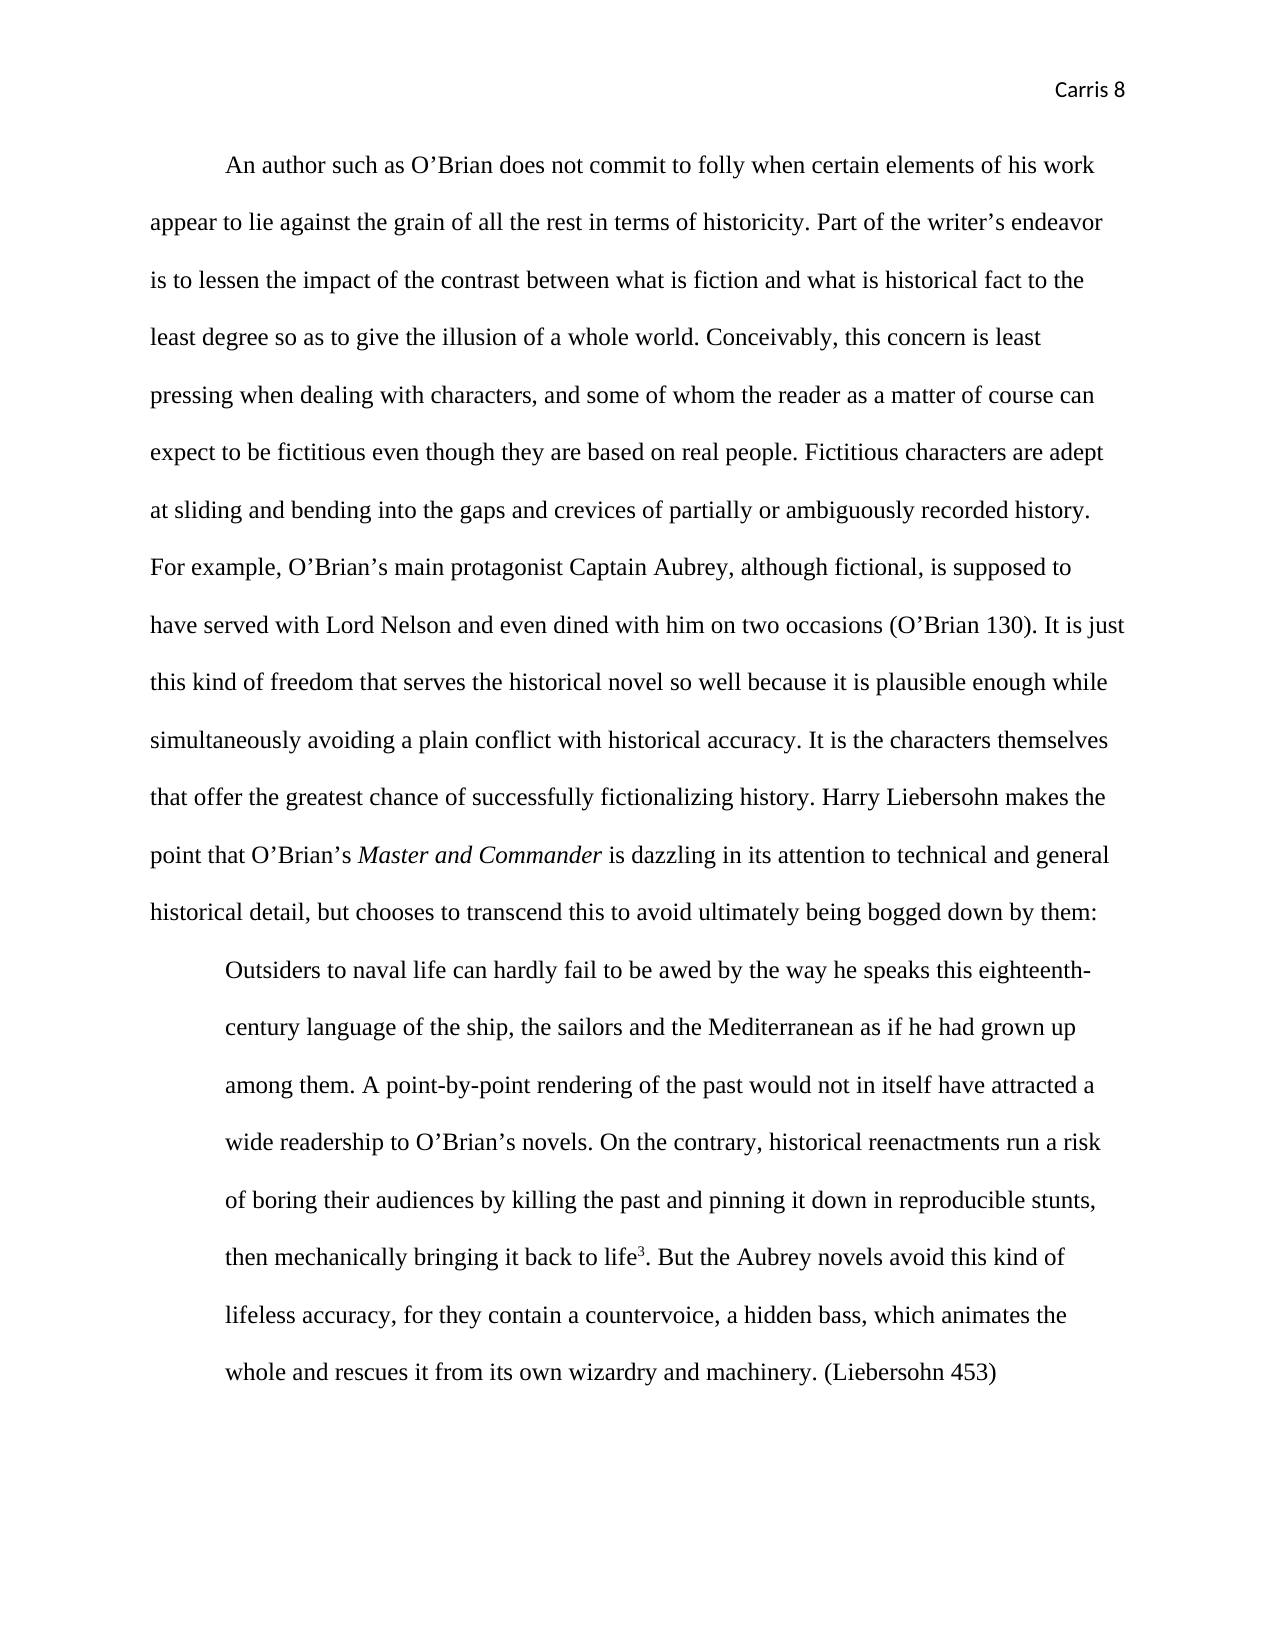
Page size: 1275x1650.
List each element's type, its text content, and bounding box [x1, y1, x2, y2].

text An author such as O’Brian does not commit to folly when certain elements of his work appear to lie against the grain of all the rest in terms of historicity. Part of the writer’s endeavor is to lessen the impact of the contrast between what is fiction and what is historical fact to the least degree so as to give the illusion of a whole world. Conceivably, this concern is least pressing when dealing with characters, and some of whom the reader as a matter of course can expect to be fictitious even though they are based on real people. Fictitious characters are adept at sliding and bending into the gaps and crevices of partially or ambiguously recorded history. For example, O’Brian’s main protagonist Captain Aubrey, although fictional, is supposed to have served with Lord Nelson and even dined with him on two occasions (O’Brian 130). It is just this kind of freedom that serves the historical novel so well because it is plausible enough while simultaneously avoiding a plain conflict with historical accuracy. It is the characters themselves that offer the greatest chance of successfully fictionalizing history. Harry Liebersohn makes the point that O’Brian’s Master and Commander is dazzling in its attention to technical and general historical detail, but chooses to transcend this to avoid ultimately being bogged down by them: [150, 150, 1125, 926]
text Outsiders to naval life can hardly fail to be awed by the way he speaks this eighteenth-century language of the ship, the sailors and the Mediterranean as if he had grown up among them. A point-by-point rendering of the past would not in itself have attracted a wide readership to O’Brian’s novels. On the contrary, historical reenactments run a risk of boring their audiences by killing the past and pinning it down in reproducible stunts, then mechanically bringing it back to life3. But the Aubrey novels avoid this kind of lifeless accuracy, for they contain a countervoice, a hidden bass, which animates the whole and rescues it from its own wizardry and machinery. (Liebersohn 453) [225, 955, 1125, 1386]
